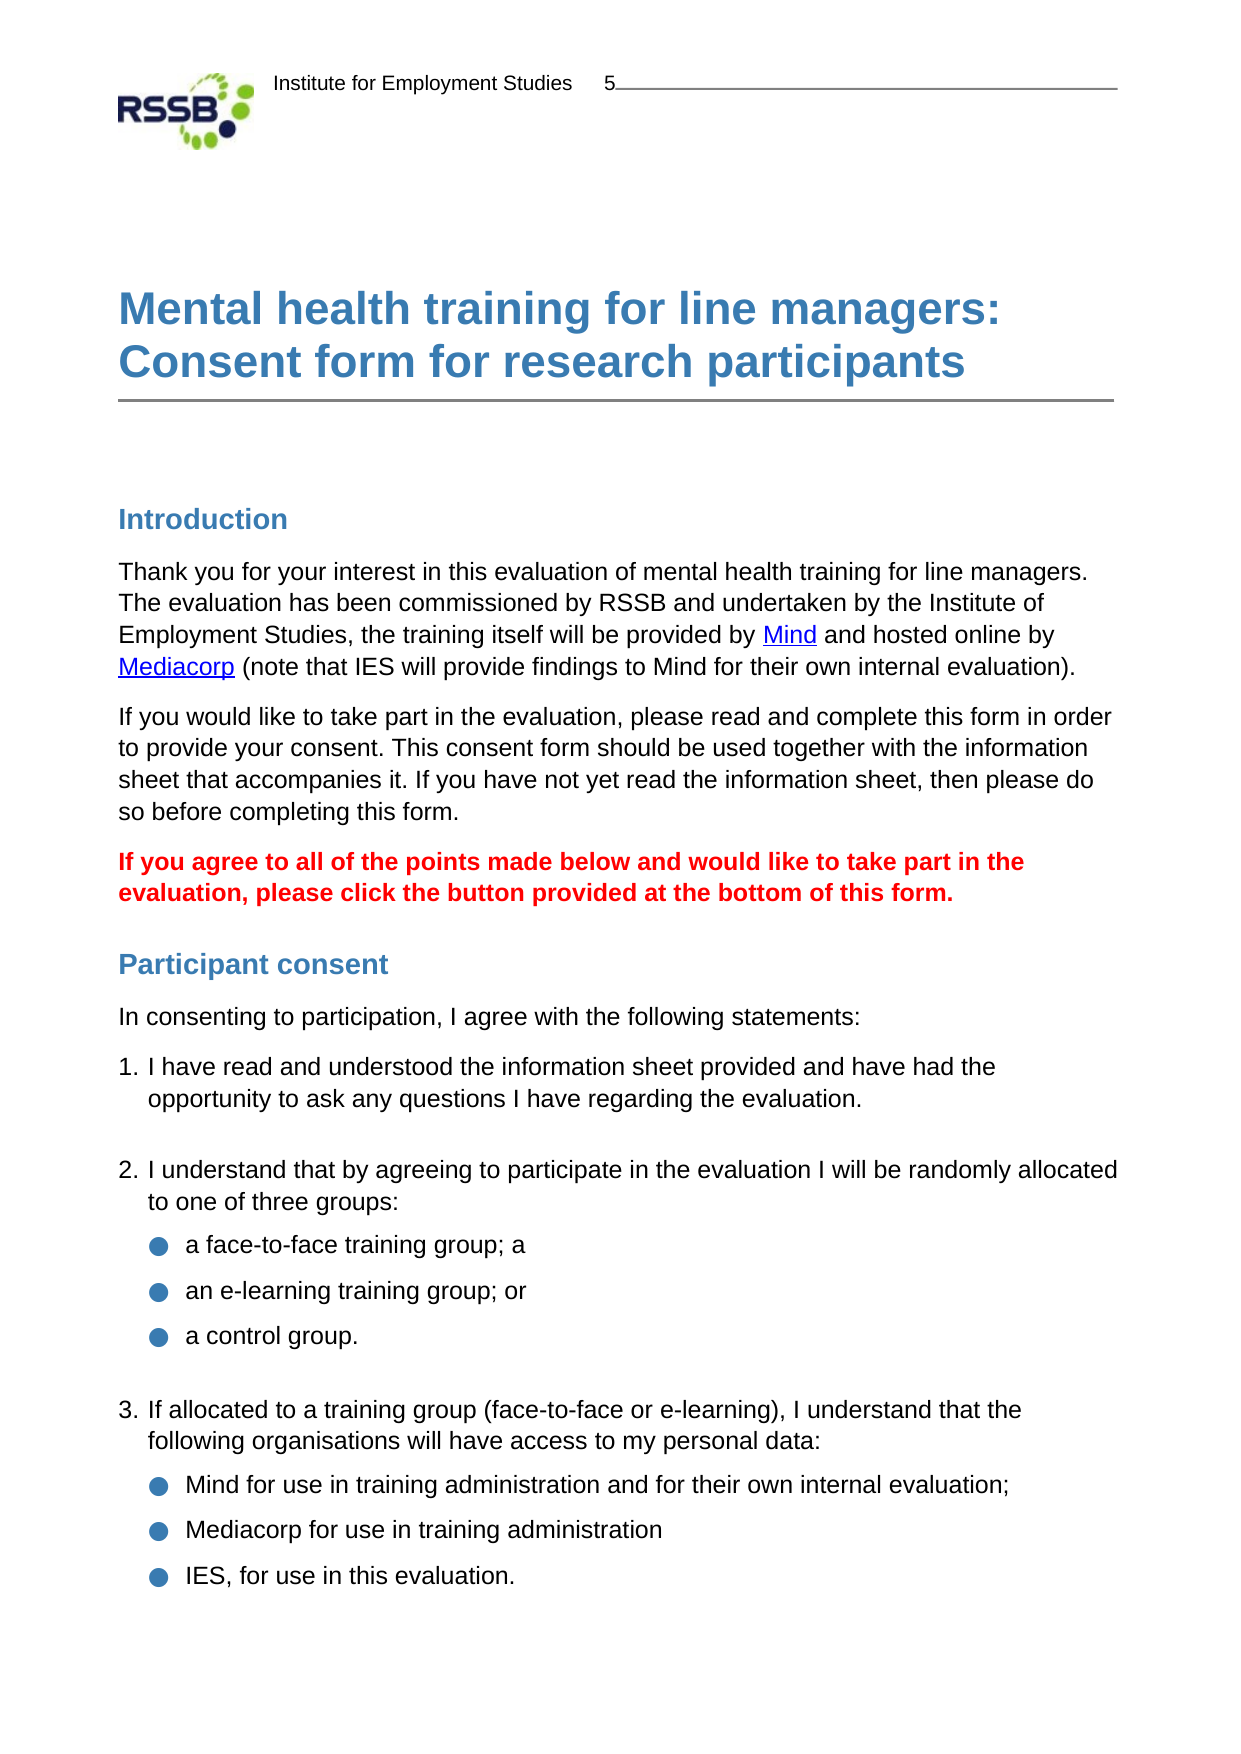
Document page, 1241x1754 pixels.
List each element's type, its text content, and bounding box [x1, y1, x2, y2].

list Mediacorp for use in training administration [148, 1512, 1114, 1546]
list an e-learning training group; or [148, 1272, 1114, 1306]
list If allocated to a training group (face-to-face or e-learning), I understand that the following organisations will have access to my personal data: [118, 1395, 1122, 1455]
text If you agree to all of the points made below and would like to take part in the evaluation, please click the button provided at the bottom of this form. [118, 847, 1122, 907]
text Mental health training for line managers: Consent form for research participants [118, 281, 1114, 399]
list I understand that by agreeing to participate in the evaluation I will be randomly allocated to one of three groups: [118, 1155, 1122, 1215]
list Mind for use in training administration and for their own internal evaluation; [148, 1466, 1114, 1500]
list a control group. [148, 1318, 1114, 1384]
text If you would like to take part in the evaluation, please read and complete this form in order to provide your consent. This consent form should be used together with the information sheet that accompanies it. If you have not yet read the information sheet, then please do so before completing this form. [118, 702, 1122, 825]
text In consenting to participation, I agree with the following statements: [118, 1002, 1122, 1031]
list IES, for use in this evaluation. [148, 1558, 1114, 1592]
list a face-to-face training group; a [148, 1227, 1114, 1261]
subtitle Introduction [118, 502, 1114, 536]
list I have read and understood the information sheet provided and have had the opportunity to ask any questions I have regarding the evaluation. [118, 1052, 1122, 1144]
subtitle Participant consent [118, 947, 1114, 981]
picture [118, 73, 254, 150]
text Thank you for your interest in this evaluation of mental health training for line managers. The evaluation has been commissioned by RSSB and undertaken by the Institute of Employment Studies, the training itself will be provided by Mind and hosted online by Mediacorp (note that IES will provide findings to Mind for their own internal evaluation). [118, 557, 1122, 680]
